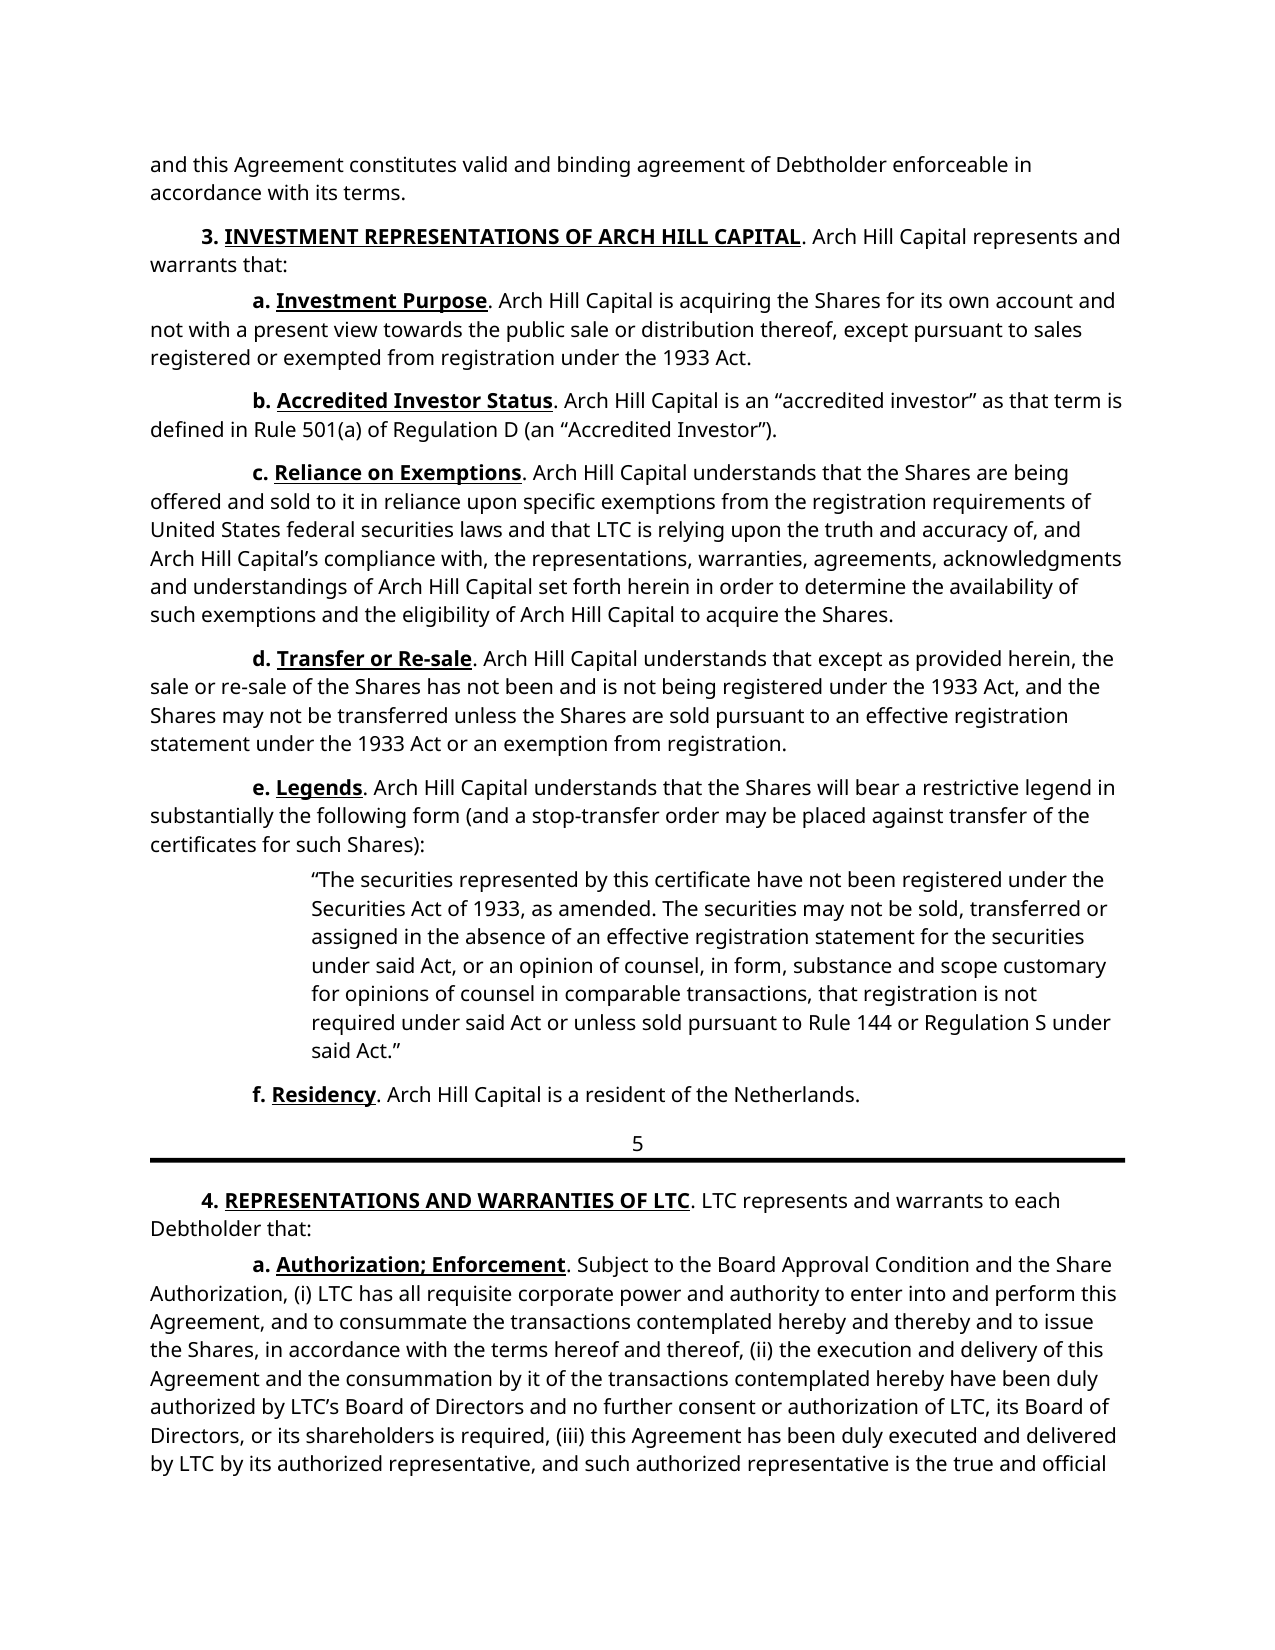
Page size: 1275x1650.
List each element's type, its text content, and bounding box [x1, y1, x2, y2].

text “The securities represented by this certificate have not been registered under the Securities Act of 1933, as amended. The securities may not be sold, transferred or assigned in the absence of an effective registration statement for the securities under said Act, or an opinion of counsel, in form, substance and scope customary for opinions of counsel in comparable transactions, that registration is not required under said Act or unless sold pursuant to Rule 144 or Regulation S under said Act.” [311, 866, 1125, 1065]
text a. Investment Purpose. Arch Hill Capital is acquiring the Shares for its own account and not with a present view towards the public sale or distribution thereof, except pursuant to sales registered or exempted from registration under the 1933 Act. [150, 286, 1125, 372]
text f. Residency. Arch Hill Capital is a resident of the Netherlands. [150, 1080, 1125, 1108]
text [150, 150, 1125, 207]
text e. Legends. Arch Hill Capital understands that the Shares will bear a restrictive legend in substantially the following form (and a stop-transfer order may be placed against transfer of the certificates for such Shares): [150, 773, 1125, 858]
text 5 [150, 1129, 1125, 1157]
text c. Reliance on Exemptions. Arch Hill Capital understands that the Shares are being offered and sold to it in reliance upon specific exemptions from the registration requirements of United States federal securities laws and that LTC is relying upon the truth and accuracy of, and Arch Hill Capital’s compliance with, the representations, warranties, agreements, acknowledgments and understandings of Arch Hill Capital set forth herein in order to determine the availability of such exemptions and the eligibility of Arch Hill Capital to acquire the Shares. [150, 458, 1125, 629]
text d. Transfer or Re-sale. Arch Hill Capital understands that except as provided herein, the sale or re-sale of the Shares has not been and is not being registered under the 1933 Act, and the Shares may not be transferred unless the Shares are sold pursuant to an effective registration statement under the 1933 Act or an exemption from registration. [150, 644, 1125, 758]
text 4. REPRESENTATIONS AND WARRANTIES OF LTC. LTC represents and warrants to each Debtholder that: [150, 1186, 1125, 1243]
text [150, 1250, 1125, 1478]
text 3. INVESTMENT REPRESENTATIONS OF ARCH HILL CAPITAL. Arch Hill Capital represents and warrants that: [150, 222, 1125, 279]
text b. Accredited Investor Status. Arch Hill Capital is an “accredited investor” as that term is defined in Rule 501(a) of Regulation D (an “Accredited Investor”). [150, 387, 1125, 443]
